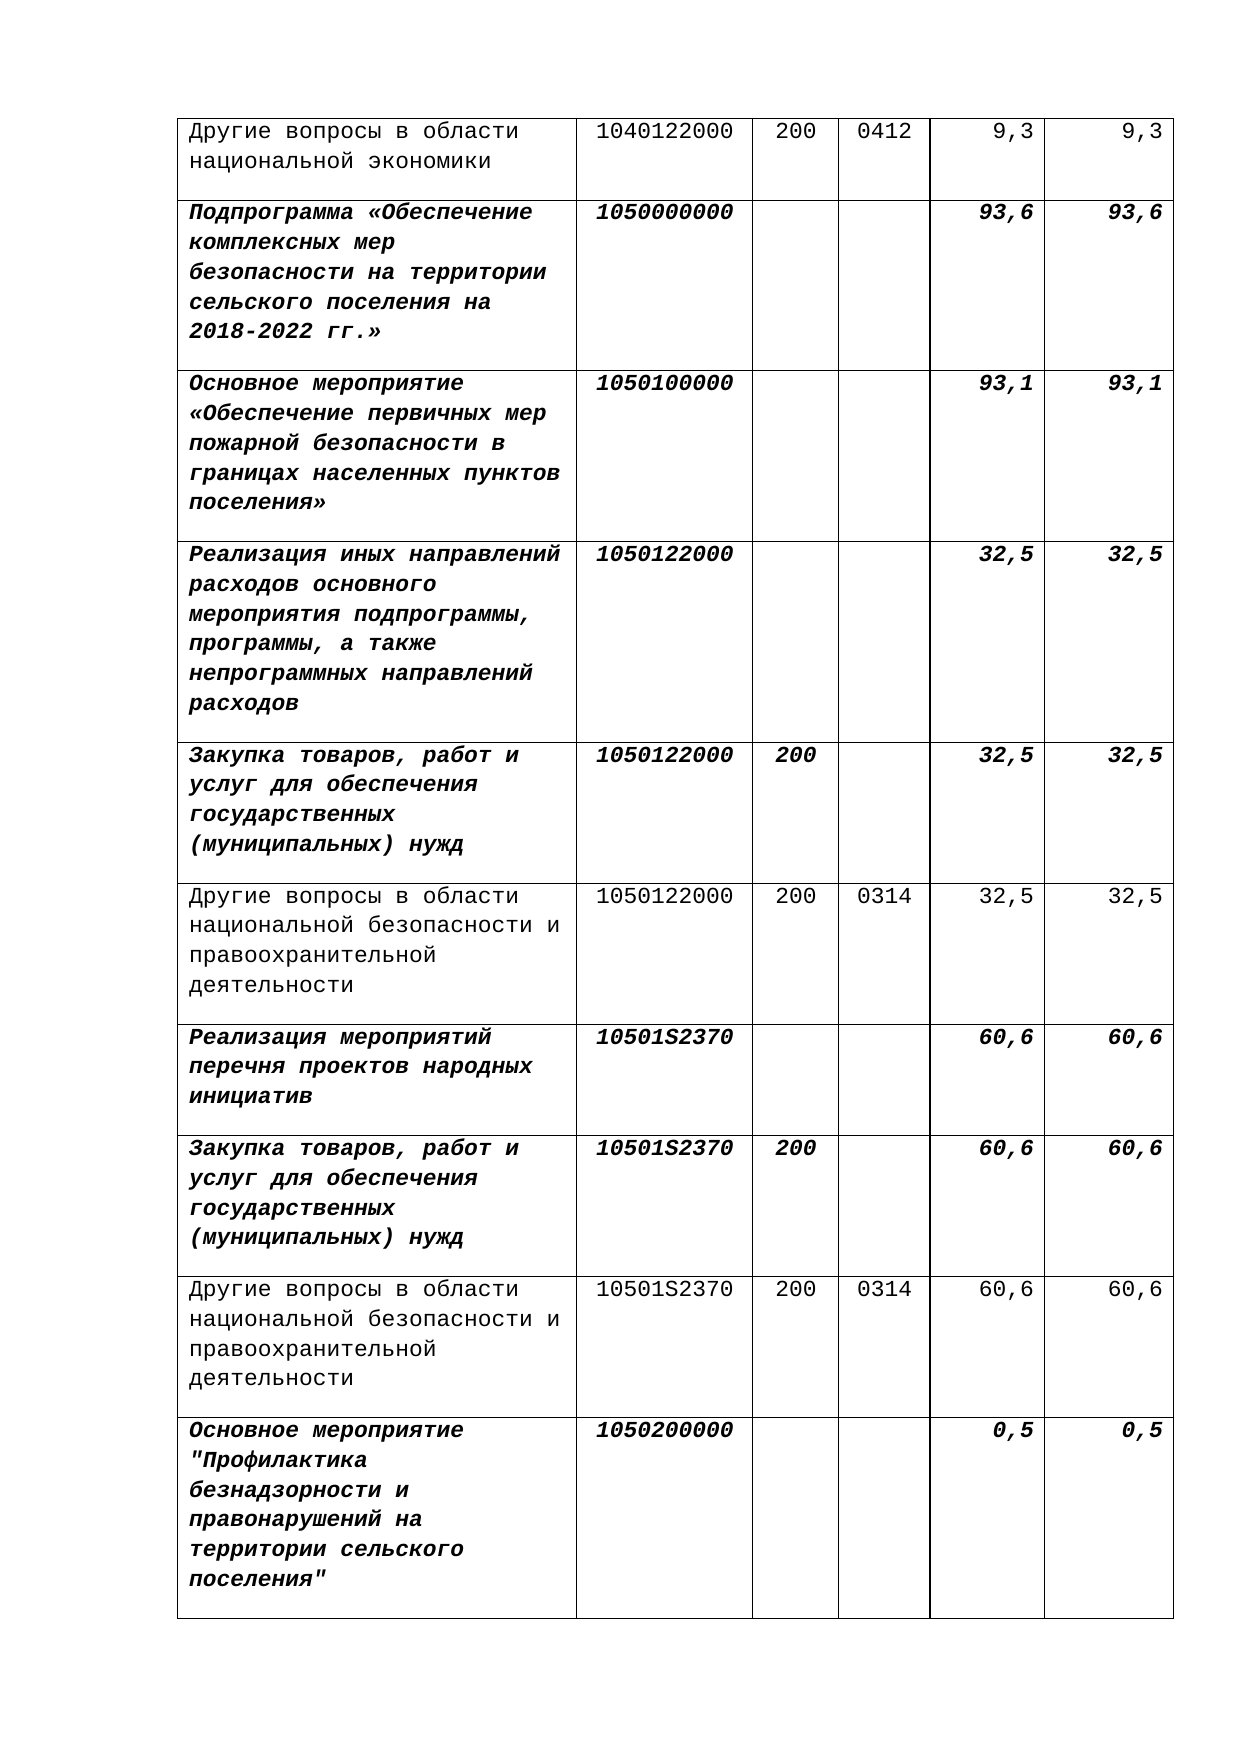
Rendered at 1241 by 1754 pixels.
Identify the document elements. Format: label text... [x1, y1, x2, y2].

table_cell 9,3 [931, 119, 1044, 199]
table_cell 93,1 [931, 371, 1044, 541]
table_cell Реализация мероприятий перечня проектов народных инициатив [178, 1025, 576, 1135]
table_cell [839, 1025, 929, 1135]
table_cell 0,5 [931, 1418, 1044, 1618]
table_cell 200 [753, 1277, 838, 1417]
table_cell 0314 [839, 884, 929, 1024]
table_cell 93,1 [1045, 371, 1173, 541]
table_cell [753, 201, 838, 370]
table_cell [753, 1025, 838, 1135]
table_cell Другие вопросы в области национальной безопасности и правоохранительной деятельности [178, 1277, 576, 1417]
table_cell 60,6 [1045, 1136, 1173, 1276]
table_cell 1050000000 [577, 201, 752, 370]
table_cell Другие вопросы в области национальной безопасности и правоохранительной деятельности [178, 884, 576, 1024]
table_cell 1040122000 [577, 119, 752, 199]
table_cell Другие вопросы в области национальной экономики [178, 119, 576, 199]
table_cell 0,5 [1045, 1418, 1173, 1618]
table_cell [839, 542, 929, 742]
table_cell Подпрограмма «Обеспечение комплексных мер безопасности на территории сельского поселения на 2018-2022 гг.» [178, 201, 576, 370]
table_cell 200 [753, 884, 838, 1024]
table_cell Закупка товаров, работ и услуг для обеспечения государственных (муниципальных) нужд [178, 1136, 576, 1276]
table_cell 1050122000 [577, 884, 752, 1024]
table_cell Основное мероприятие «Обеспечение первичных мер пожарной безопасности в границах населенных пунктов поселения» [178, 371, 576, 541]
table_cell Закупка товаров, работ и услуг для обеспечения государственных (муниципальных) нужд [178, 743, 576, 883]
table_cell [753, 542, 838, 742]
table_cell 60,6 [1045, 1277, 1173, 1417]
table_cell 10501S2370 [577, 1025, 752, 1135]
table_cell 60,6 [931, 1025, 1044, 1135]
table_cell 0412 [839, 119, 929, 199]
table_cell [839, 743, 929, 883]
table_cell 1050100000 [577, 371, 752, 541]
table_cell 200 [753, 119, 838, 199]
table_cell 60,6 [1045, 1025, 1173, 1135]
table_cell 200 [753, 1136, 838, 1276]
table_cell 32,5 [931, 542, 1044, 742]
table_cell 32,5 [1045, 743, 1173, 883]
table_cell Реализация иных направлений расходов основного мероприятия подпрограммы, программы, а также непрограммных направлений расходов [178, 542, 576, 742]
table_cell [753, 371, 838, 541]
table_cell 9,3 [1045, 119, 1173, 199]
table_cell 200 [753, 743, 838, 883]
table_cell 0314 [839, 1277, 929, 1417]
table_cell 32,5 [1045, 884, 1173, 1024]
table_cell 93,6 [931, 201, 1044, 370]
table_cell 10501S2370 [577, 1136, 752, 1276]
table_cell 10501S2370 [577, 1277, 752, 1417]
table_cell 1050200000 [577, 1418, 752, 1618]
table_cell [753, 1418, 838, 1618]
table_cell Основное мероприятие "Профилактика безнадзорности и правонарушений на территории сельского поселения" [178, 1418, 576, 1618]
table_cell 1050122000 [577, 743, 752, 883]
table_cell 32,5 [931, 743, 1044, 883]
table_cell [839, 201, 929, 370]
table_cell 60,6 [931, 1277, 1044, 1417]
table_cell [839, 1418, 929, 1618]
table_cell [839, 1136, 929, 1276]
table_cell 1050122000 [577, 542, 752, 742]
table_cell 60,6 [931, 1136, 1044, 1276]
table_cell 32,5 [931, 884, 1044, 1024]
table_cell 93,6 [1045, 201, 1173, 370]
table_cell [839, 371, 929, 541]
table_cell 32,5 [1045, 542, 1173, 742]
